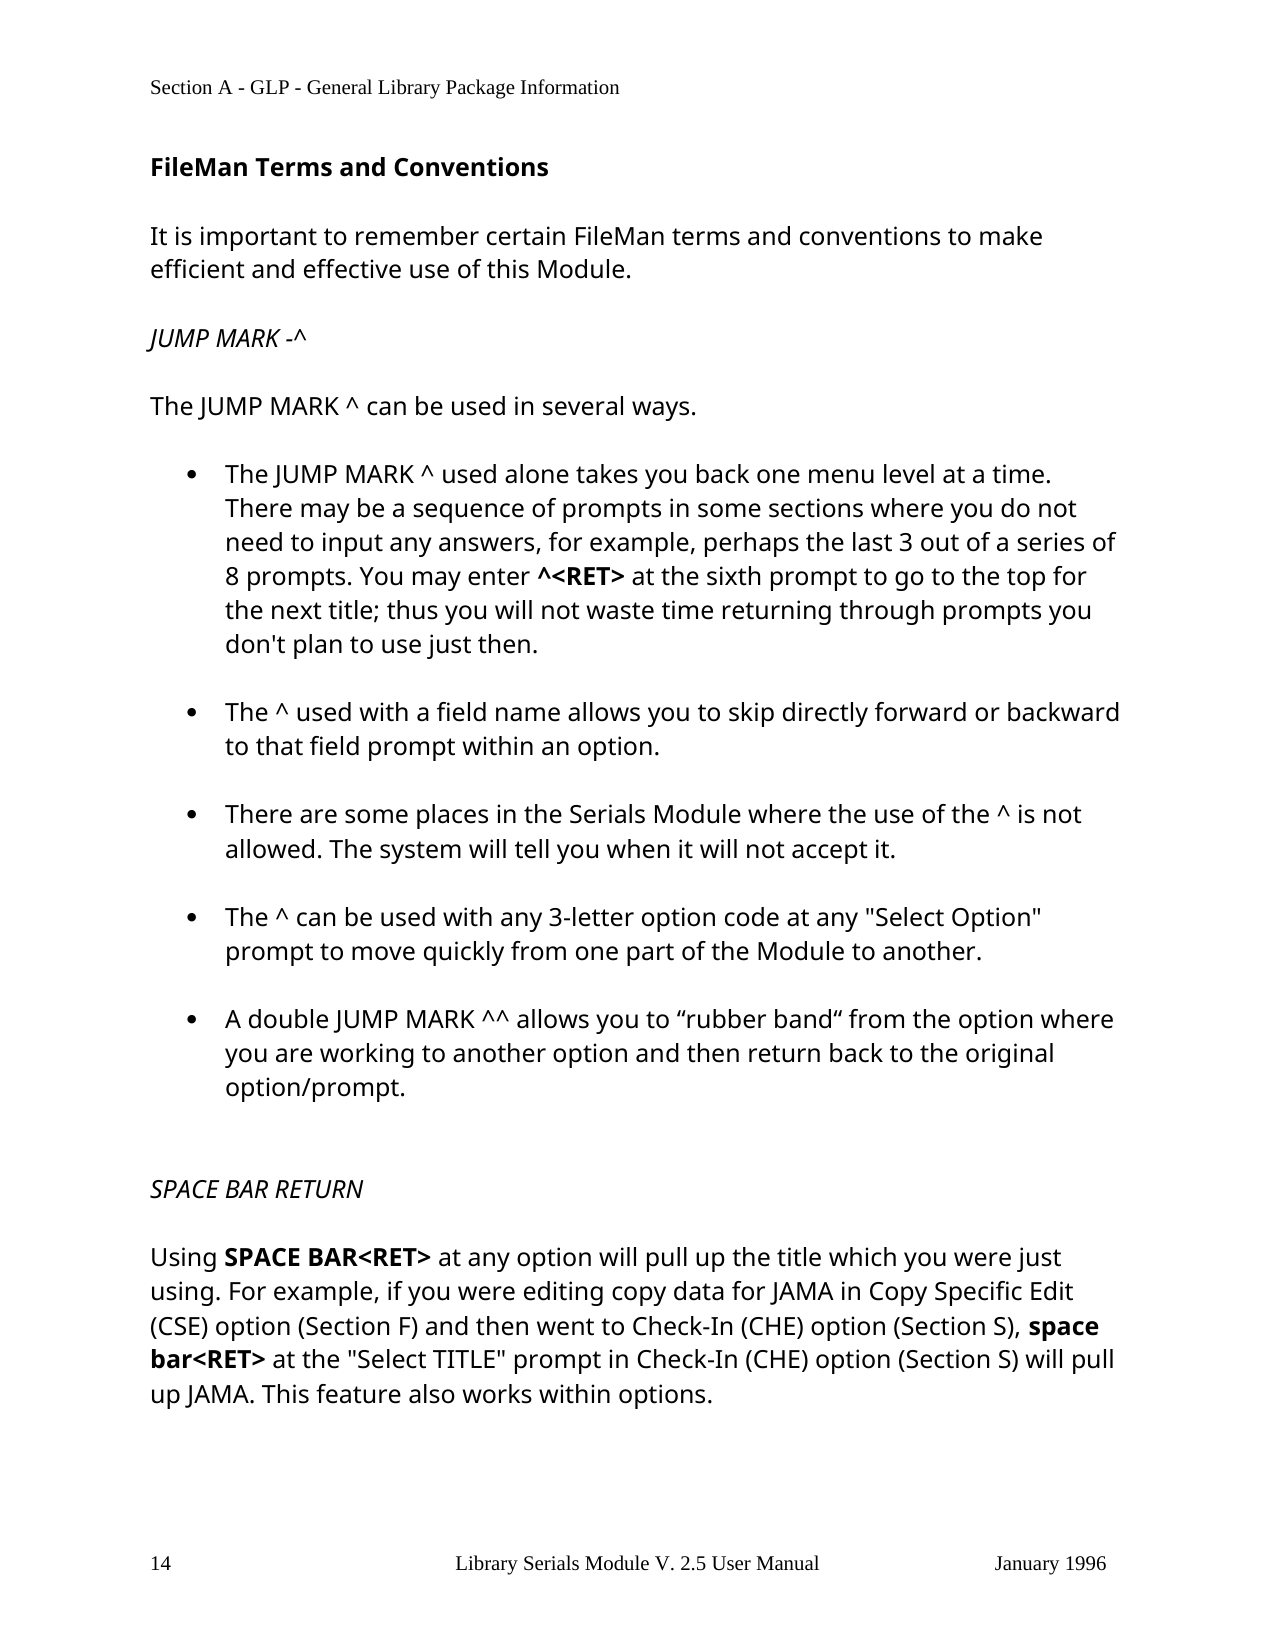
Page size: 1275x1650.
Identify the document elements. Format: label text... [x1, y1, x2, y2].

list The ^ can be used with any 3-letter option code at any "Select Option" prompt to move quickly from one part of the Module to another. [187, 899, 1125, 967]
text The JUMP MARK ^ can be used in several ways. [150, 388, 1125, 422]
text JUMP MARK -^ [150, 320, 1125, 354]
list The JUMP MARK ^ used alone takes you back one menu level at a time. There may be a sequence of prompts in some sections where you do not need to input any answers, for example, perhaps the last 3 out of a series of 8 prompts. You may enter ^<RET> at the sixth prompt to go to the top for the next title; thus you will not waste time returning through prompts you don't plan to use just then. [187, 457, 1125, 661]
text SPACE BAR RETURN [150, 1172, 1125, 1206]
text FileMan Terms and Conventions [150, 150, 1125, 184]
list There are some places in the Serials Module where the use of the ^ is not allowed. The system will tell you when it will not accept it. [187, 797, 1125, 865]
list A double JUMP MARK ^^ allows you to “rubber band“ from the option where you are working to another option and then return back to the original option/prompt. [187, 1002, 1125, 1104]
text It is important to remember certain FileMan terms and conventions to make efficient and effective use of this Module. [150, 218, 1125, 286]
text Using SPACE BAR<RET> at any option will pull up the title which you were just using. For example, if you were editing copy data for JAMA in Copy Specific Edit (CSE) option (Section F) and then went to Check-In (CHE) option (Section S), space bar<RET> at the "Select TITLE" prompt in Check-In (CHE) option (Section S) will pull up JAMA. This feature also works within options. [150, 1240, 1125, 1410]
list The ^ used with a field name allows you to skip directly forward or backward to that field prompt within an option. [187, 695, 1125, 763]
